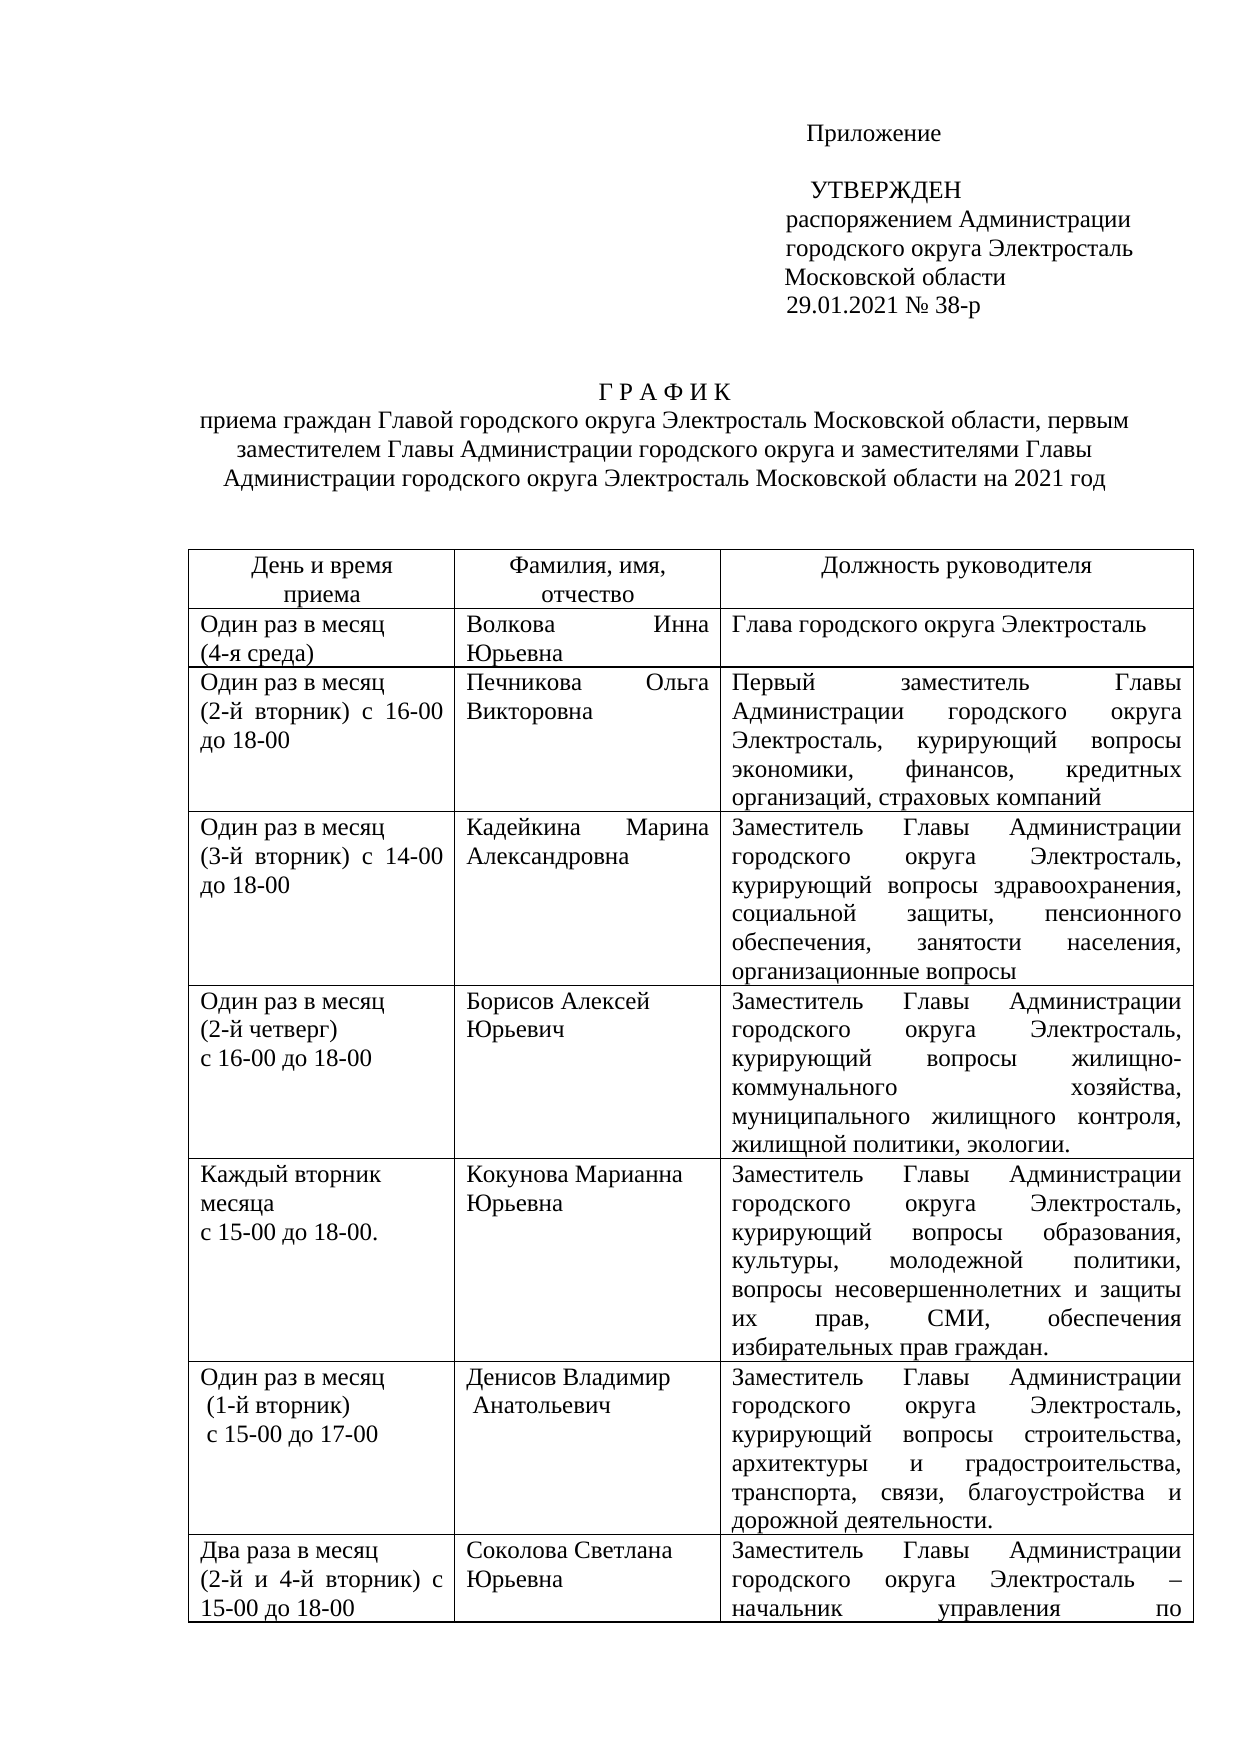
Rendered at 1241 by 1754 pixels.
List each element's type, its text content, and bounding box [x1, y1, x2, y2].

table_cell Кокунова Марианна Юрьевна [455, 1159, 720, 1361]
table_cell Один раз в месяц (3-й вторник) с 14-00 до 18-00 [189, 812, 454, 985]
text 29.01.2021 № 38-р [177, 291, 1152, 319]
text приема граждан Главой городского округа Электросталь Московской области, первым заместителем Главы Администрации городского округа и заместителями Главы Администрации городского округа Электросталь Московской области на 2021 год [177, 406, 1152, 492]
table_cell Денисов Владимир Анатольевич [455, 1362, 720, 1534]
table_header Должность руководителя [721, 550, 1193, 608]
table_cell Печникова Ольга Викторовна [455, 668, 720, 811]
text Московской области [177, 262, 1152, 291]
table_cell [189, 1535, 454, 1621]
table_cell Один раз в месяц (2-й четверг) с 16-00 до 18-00 [189, 986, 454, 1158]
table_cell Каждый вторник месяца с 15-00 до 18-00. [189, 1159, 454, 1361]
table_cell Борисов Алексей Юрьевич [455, 986, 720, 1158]
text Г Р А Ф И К [177, 377, 1152, 406]
text городского округа Электросталь [177, 233, 1152, 262]
table_header Фамилия, имя, отчество [455, 550, 720, 608]
table_cell Первый заместитель Главы Администрации городского округа Электросталь, курирующий вопросы экономики, финансов, кредитных организаций, страховых компаний [721, 668, 1193, 811]
table_cell Заместитель Главы Администрации городского округа Электросталь, курирующий вопросы здравоохранения, социальной защиты, пенсионного обеспечения, занятости населения, организационные вопросы [721, 812, 1193, 985]
text Приложение [177, 118, 1152, 147]
table_cell Заместитель Главы Администрации городского округа Электросталь, курирующий вопросы образования, культуры, молодежной политики, вопросы несовершеннолетних и защиты их прав, СМИ, обеспечения избирательных прав граждан. [721, 1159, 1193, 1361]
table_cell Кадейкина Марина Александровна [455, 812, 720, 985]
text УТВЕРЖДЕН [177, 176, 1152, 204]
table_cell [455, 1535, 720, 1621]
table_cell Один раз в месяц (1-й вторник) с 15-00 до 17-00 [189, 1362, 454, 1534]
table_cell Один раз в месяц (2-й вторник) с 16-00 до 18-00 [189, 668, 454, 811]
table_cell Один раз в месяц (4-я среда) [189, 609, 454, 666]
table_cell Глава городского округа Электросталь [721, 609, 1193, 666]
table_cell Заместитель Главы Администрации городского округа Электросталь, курирующий вопросы жилищно-коммунального хозяйства, муниципального жилищного контроля, жилищной политики, экологии. [721, 986, 1193, 1158]
text распоряжением Администрации [177, 204, 1152, 233]
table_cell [721, 1535, 1193, 1621]
table_cell Заместитель Главы Администрации городского округа Электросталь, курирующий вопросы строительства, архитектуры и градостроительства, транспорта, связи, благоустройства и дорожной деятельности. [721, 1362, 1193, 1534]
table_cell Волкова Инна Юрьевна [455, 609, 720, 666]
table_header День и время приема [189, 550, 454, 608]
